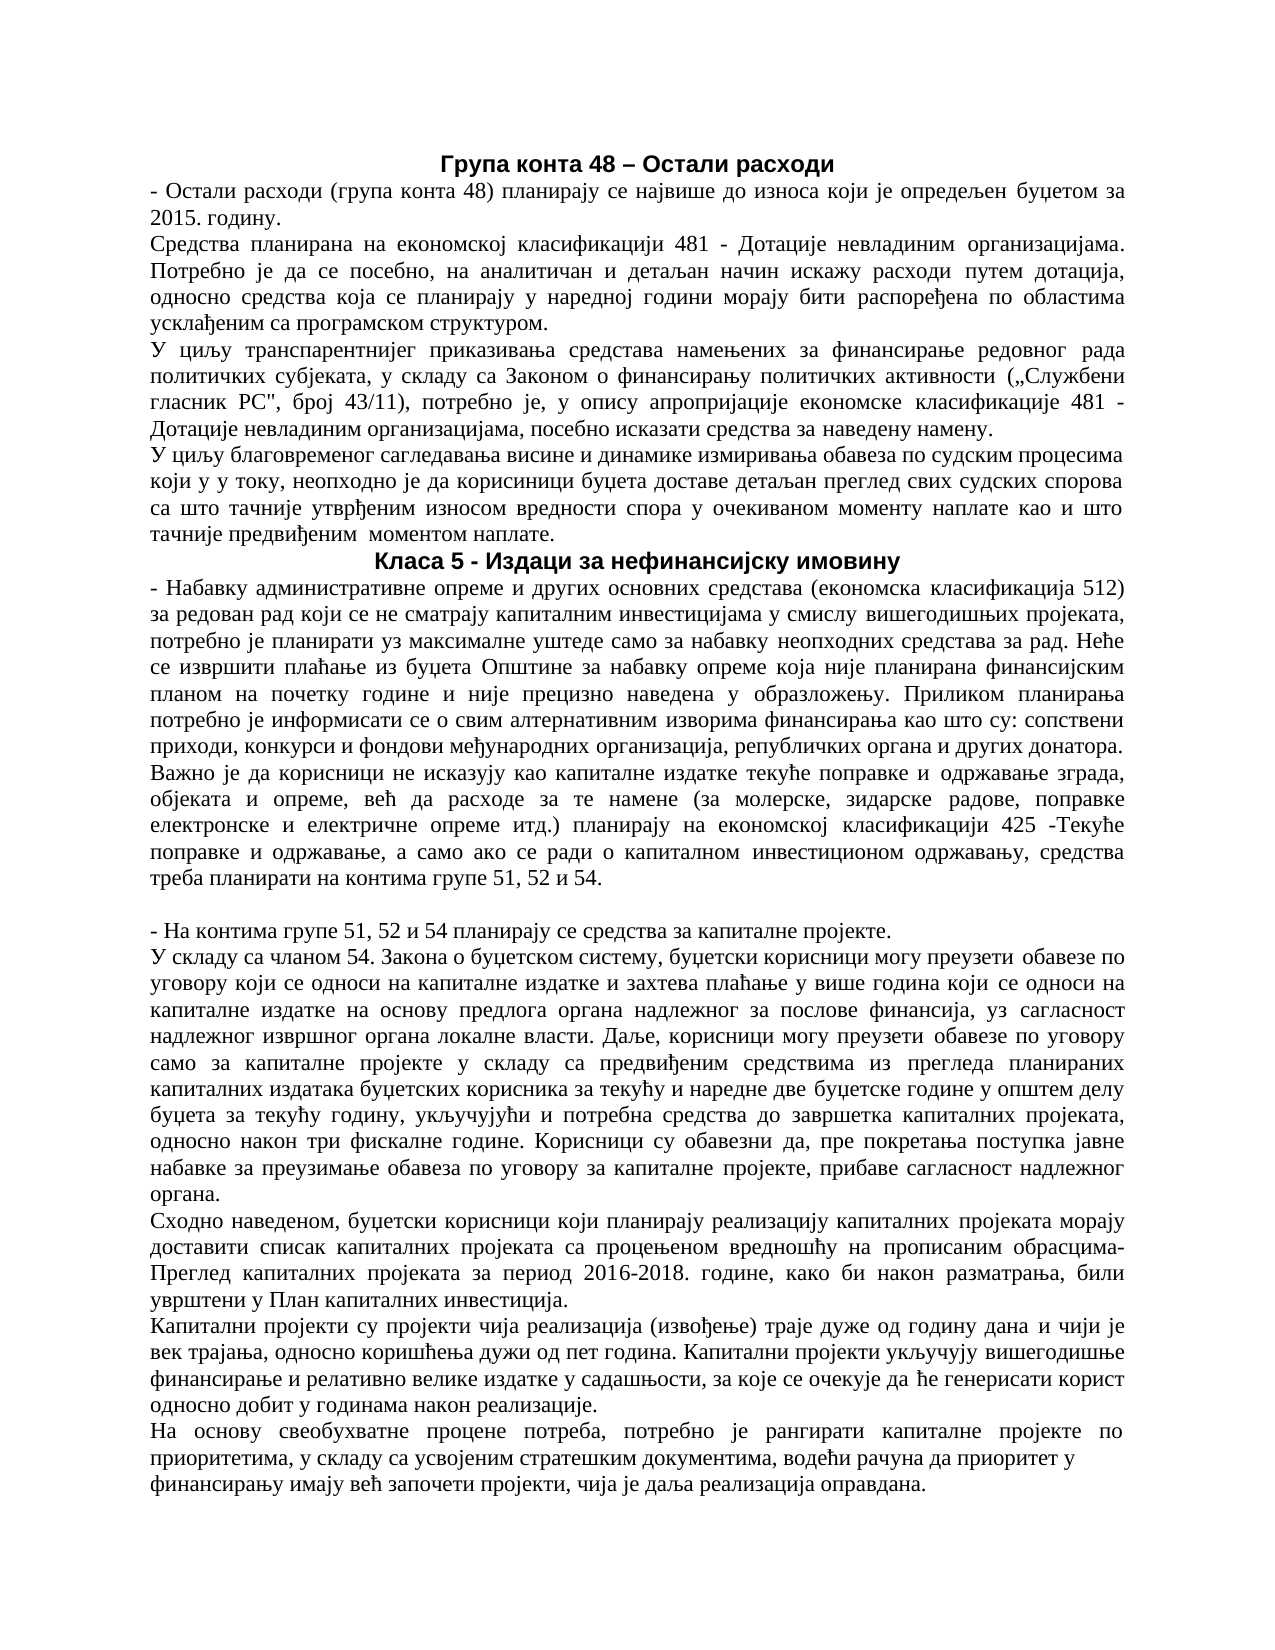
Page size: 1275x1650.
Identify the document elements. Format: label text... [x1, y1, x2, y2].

text - Набавку административне опреме и других основних средстава (економска класификација 512) за редован рад који се не сматрају капиталним инвестицијама у смислу вишегодишњих пројеката, потребно је планирати уз максималне уштеде само за набавку неопходних средстава за рад. Неће се извршити плаћање из буџета Општине за набавку опреме која није планирана финансијским планом на почетку године и није прецизно наведена у образложењу. Приликом планирања потребно је информисати се о свим алтернативним изворима финансирања као што су: сопствени приходи, конкурси и фондови међународних организација, републичких органа и других донатора. [150, 574, 1125, 759]
text - На контима групе 51, 52 и 54 планирају се средства за капиталне пројекте. [150, 917, 1125, 943]
text У циљу транспарентнијег приказивања средстава намењених за финансирање редовног рада политичких субјеката, у складу са Законом о финансирању политичких активности („Службени гласник РС", број 43/11), потребно је, у опису апропријације економске класификације 481 -Дотације невладиним организацијама, посебно исказати средства за наведену намену. [150, 336, 1125, 441]
text Капитални пројекти су пројекти чија реализација (извођење) траје дуже од годину дана и чији је век трајања, односно коришћења дужи од пет годинa. Капитални пројекти укључују вишегодишње финансирање и релативно велике издатке у садашњости, за које се очекује да ће генерисати корист односно добит у годинама након реализације. [150, 1312, 1125, 1417]
text Сходно наведеном, буџетски корисници који планирају реализацију капиталних пројеката морају доставити списак капиталних пројеката са процењеном вредношћу на прописаним обрасцима-Преглед капиталних пројеката за период 2016-2018. године, како би након разматрања, били уврштени у План капиталних инвестиција. [150, 1207, 1125, 1312]
text Важно је да корисници не исказују као капиталне издатке текуће поправке и одржавање зграда, објеката и опреме, већ да расходе за те намене (за молерске, зидарске радове, поправке електронске и електричне опреме итд.) планирају на економској класификацији 425 -Текуће поправке и одржавање, а само ако се ради о капиталном инвестиционом одржавању, средства треба планирати на контима групе 51, 52 и 54. [150, 759, 1125, 890]
text Класа 5 - Издаци за нефинансијску имовину [150, 547, 1125, 574]
text финансирању имају већ започети пројекти, чија је даља реализација оправдана. [150, 1470, 1125, 1497]
text Група конта 48 – Остали расходи [150, 150, 1125, 178]
text Средства планирана на економској класификацији 481 - Дотације невладиним организацијама. Потребно је да се посебно, на аналитичан и детаљан начин искажу расходи путем дотација, односно средства која се планирају у наредној години морају бити распоређена по областима усклађеним са програмском структуром. [150, 230, 1125, 336]
text У складу са чланом 54. Закона о буџетском систему, буџетски корисници могу преузети обавезе по уговору који се односи на капиталне издатке и захтева плаћање у више година који се односи на капиталне издатке на основу предлога органа надлежног за послове финансија, уз сагласност надлежног извршног органа локалне власти. Даље, корисници могу преузети обавезе по уговору само за капиталне пројекте у складу са предвиђеним средствима из прегледа планираних капиталних издатака буџетских корисника за текућу и наредне две буџетске године у општем делу буџета за текућу годину, укључујући и потребна средства до завршетка капиталних пројеката, односно након три фискалне године. Корисници су обавезни да, пре покретања поступка јавне набавке за преузимање обавеза по уговору за капиталне пројекте, прибаве сагласност надлежног органа. [150, 943, 1125, 1207]
text У циљу благовременог сагледавања висине и динамике измиривања обавеза по судским процесима који у у току, неопходно је да корисиници буџета доставе детаљан преглед свих судских спорова са што тачније утврђеним износом вредности спора у очекиваном моменту наплате као и што тачније предвиђеним моментом наплате. [150, 441, 1125, 547]
text - Остали расходи (група конта 48) планирају се највише до износа који је опредељен буџетом за 2015. годину. [150, 178, 1125, 230]
text На основу свеобухватне процене потреба, потребно је рангирати капиталне пројекте по приоритетима, у складу са усвојеним стратешким документима, водећи рачуна да приоритет у [150, 1417, 1125, 1470]
